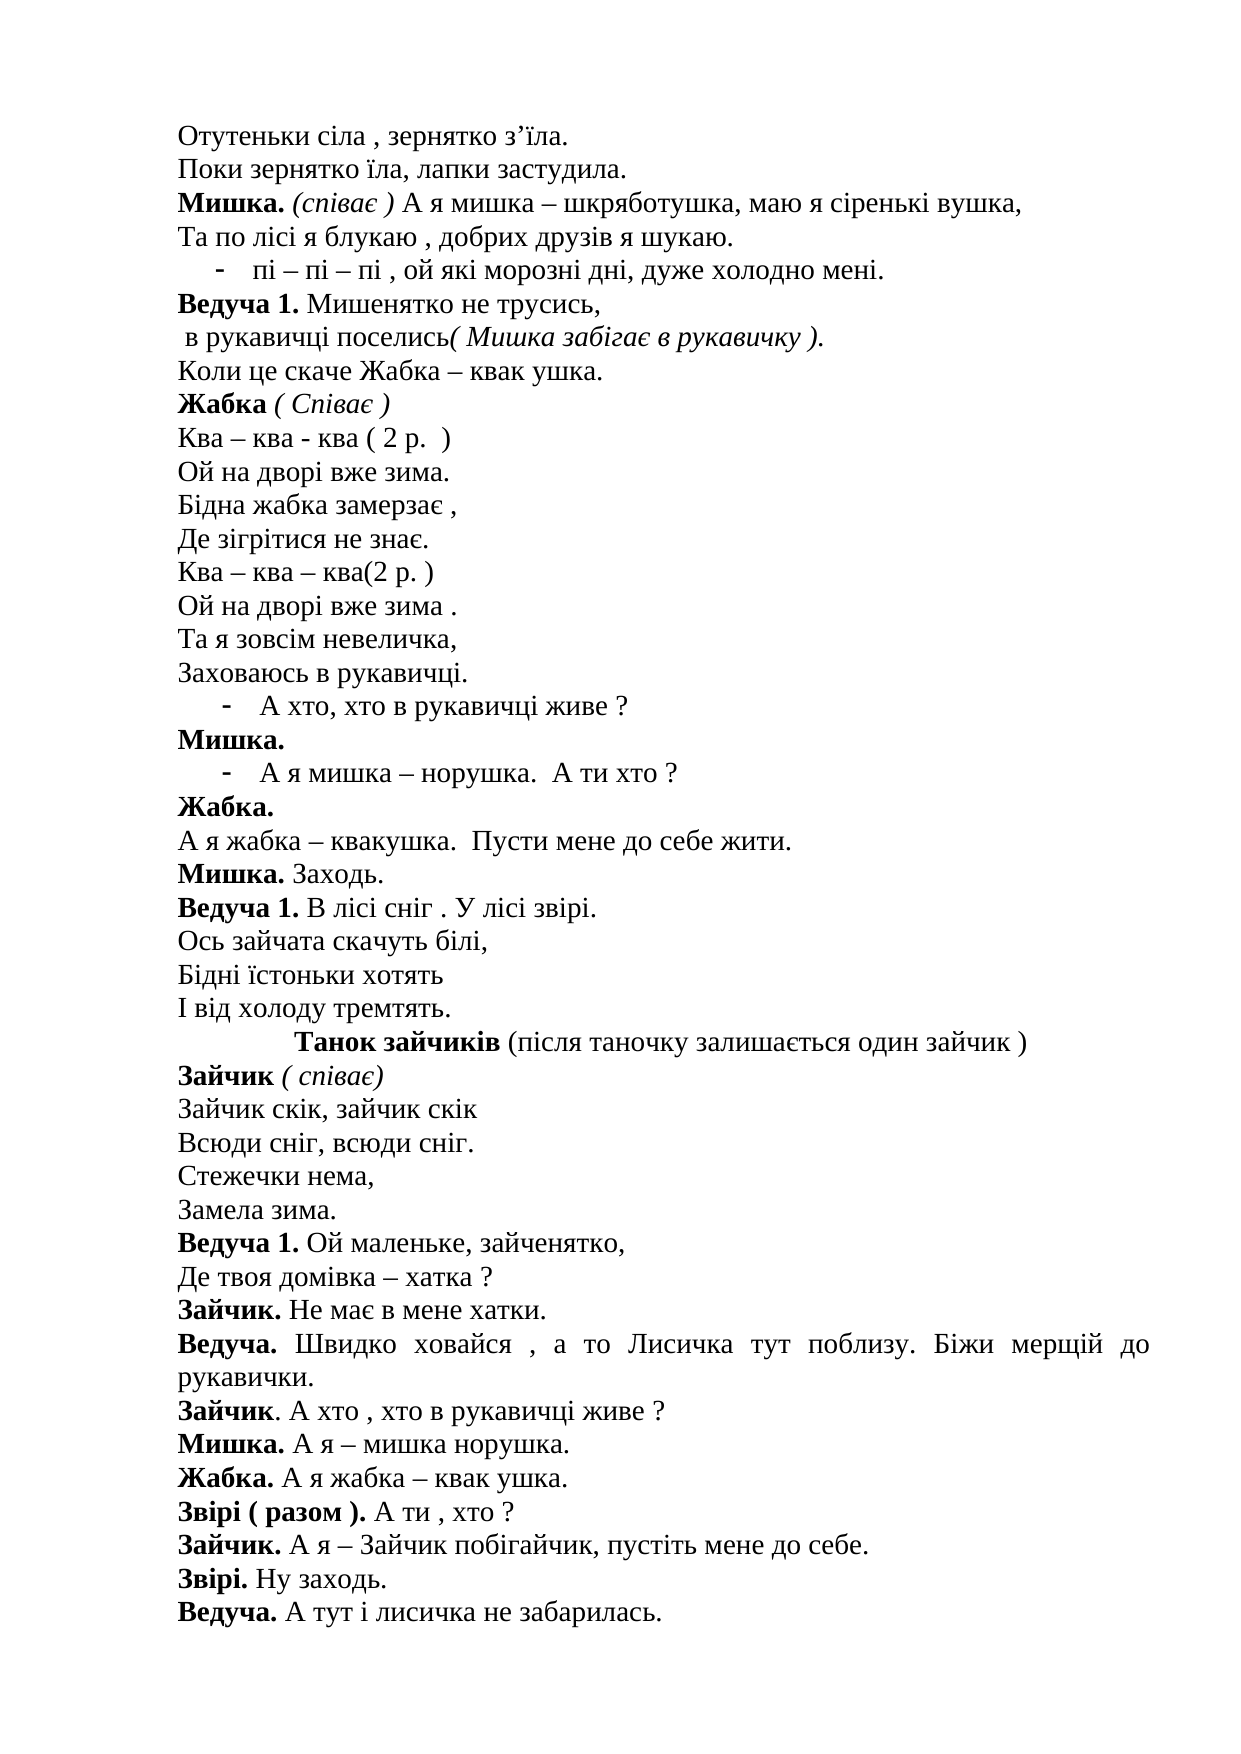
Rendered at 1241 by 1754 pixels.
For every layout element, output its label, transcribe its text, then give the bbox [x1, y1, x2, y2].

text Звірі. Ну заходь. [177, 1561, 1152, 1594]
text Зайчик. А я – Зайчик побігайчик, пустіть мене до себе. [177, 1527, 1152, 1561]
text Жабка. А я жабка – квак ушка. [177, 1460, 1152, 1494]
text Ой на дворі вже зима . [177, 588, 1152, 621]
list пі – пі – пі , ой які морозні дні, дуже холодно мені. [215, 252, 1152, 286]
text Та по лісі я блукаю , добрих друзів я шукаю. [177, 219, 1152, 252]
text Та я зовсім невеличка, [177, 621, 1152, 655]
text А я жабка – квакушка. Пусти мене до себе жити. [177, 823, 1152, 856]
list А я мишка – норушка. А ти хто ? [222, 756, 1152, 789]
text Ква – ква – ква(2 р. ) [177, 554, 1152, 588]
text Замела зима. [177, 1192, 1152, 1225]
text Мишка. Заходь. [177, 856, 1152, 890]
text Мишка. [177, 722, 1152, 756]
text Всюди сніг, всюди сніг. [177, 1125, 1152, 1158]
text Ведуча 1. Ой маленьке, зайченятко, [177, 1225, 1152, 1259]
text Жабка ( Співає ) [177, 387, 1152, 420]
text Ква – ква - ква ( 2 р. ) [177, 420, 1152, 454]
text Зайчик ( співає) [177, 1058, 1152, 1091]
text Мишка. А я – мишка норушка. [177, 1427, 1152, 1460]
text Звірі ( разом ). А ти , хто ? [177, 1494, 1152, 1527]
text Зайчик. Не має в мене хатки. [177, 1292, 1152, 1326]
text Поки зернятко їла, лапки застудила. [177, 152, 1152, 185]
text Зайчик скік, зайчик скік [177, 1091, 1152, 1125]
text Ведуча. А тут і лисичка не забарилась. [177, 1594, 1152, 1628]
text Мишка. (співає ) А я мишка – шкряботушка, маю я сіренькі вушка, [177, 185, 1152, 219]
text Стежечки нема, [177, 1158, 1152, 1192]
text Ведуча 1. Мишенятко не трусись, [177, 286, 1152, 319]
text Заховаюсь в рукавичці. [177, 655, 1152, 688]
text Бідні їстоньки хотять [177, 957, 1152, 991]
text Де зігрітися не знає. [177, 521, 1152, 554]
text Бідна жабка замерзає , [177, 487, 1152, 521]
text Танок зайчиків (після таночку залишається один зайчик ) [177, 1024, 1152, 1058]
text в рукавичці поселись( Мишка забігає в рукавичку ). [177, 319, 1152, 353]
text Ой на дворі вже зима. [177, 454, 1152, 487]
text Зайчик. А хто , хто в рукавичці живе ? [177, 1393, 1152, 1427]
text І від холоду тремтять. [177, 991, 1152, 1024]
text Коли це скаче Жабка – квак ушка. [177, 353, 1152, 387]
list А хто, хто в рукавичці живе ? [222, 688, 1152, 722]
text Ведуча 1. В лісі сніг . У лісі звірі. [177, 890, 1152, 923]
text Ось зайчата скачуть білі, [177, 923, 1152, 957]
text Отутеньки сіла , зернятко з’їла. [177, 118, 1152, 152]
text Ведуча. Швидко ховайся , а то Лисичка тут поблизу. Біжи мерщій до рукавички. [177, 1326, 1152, 1393]
text Де твоя домівка – хатка ? [177, 1259, 1152, 1292]
text Жабка. [177, 789, 1152, 823]
